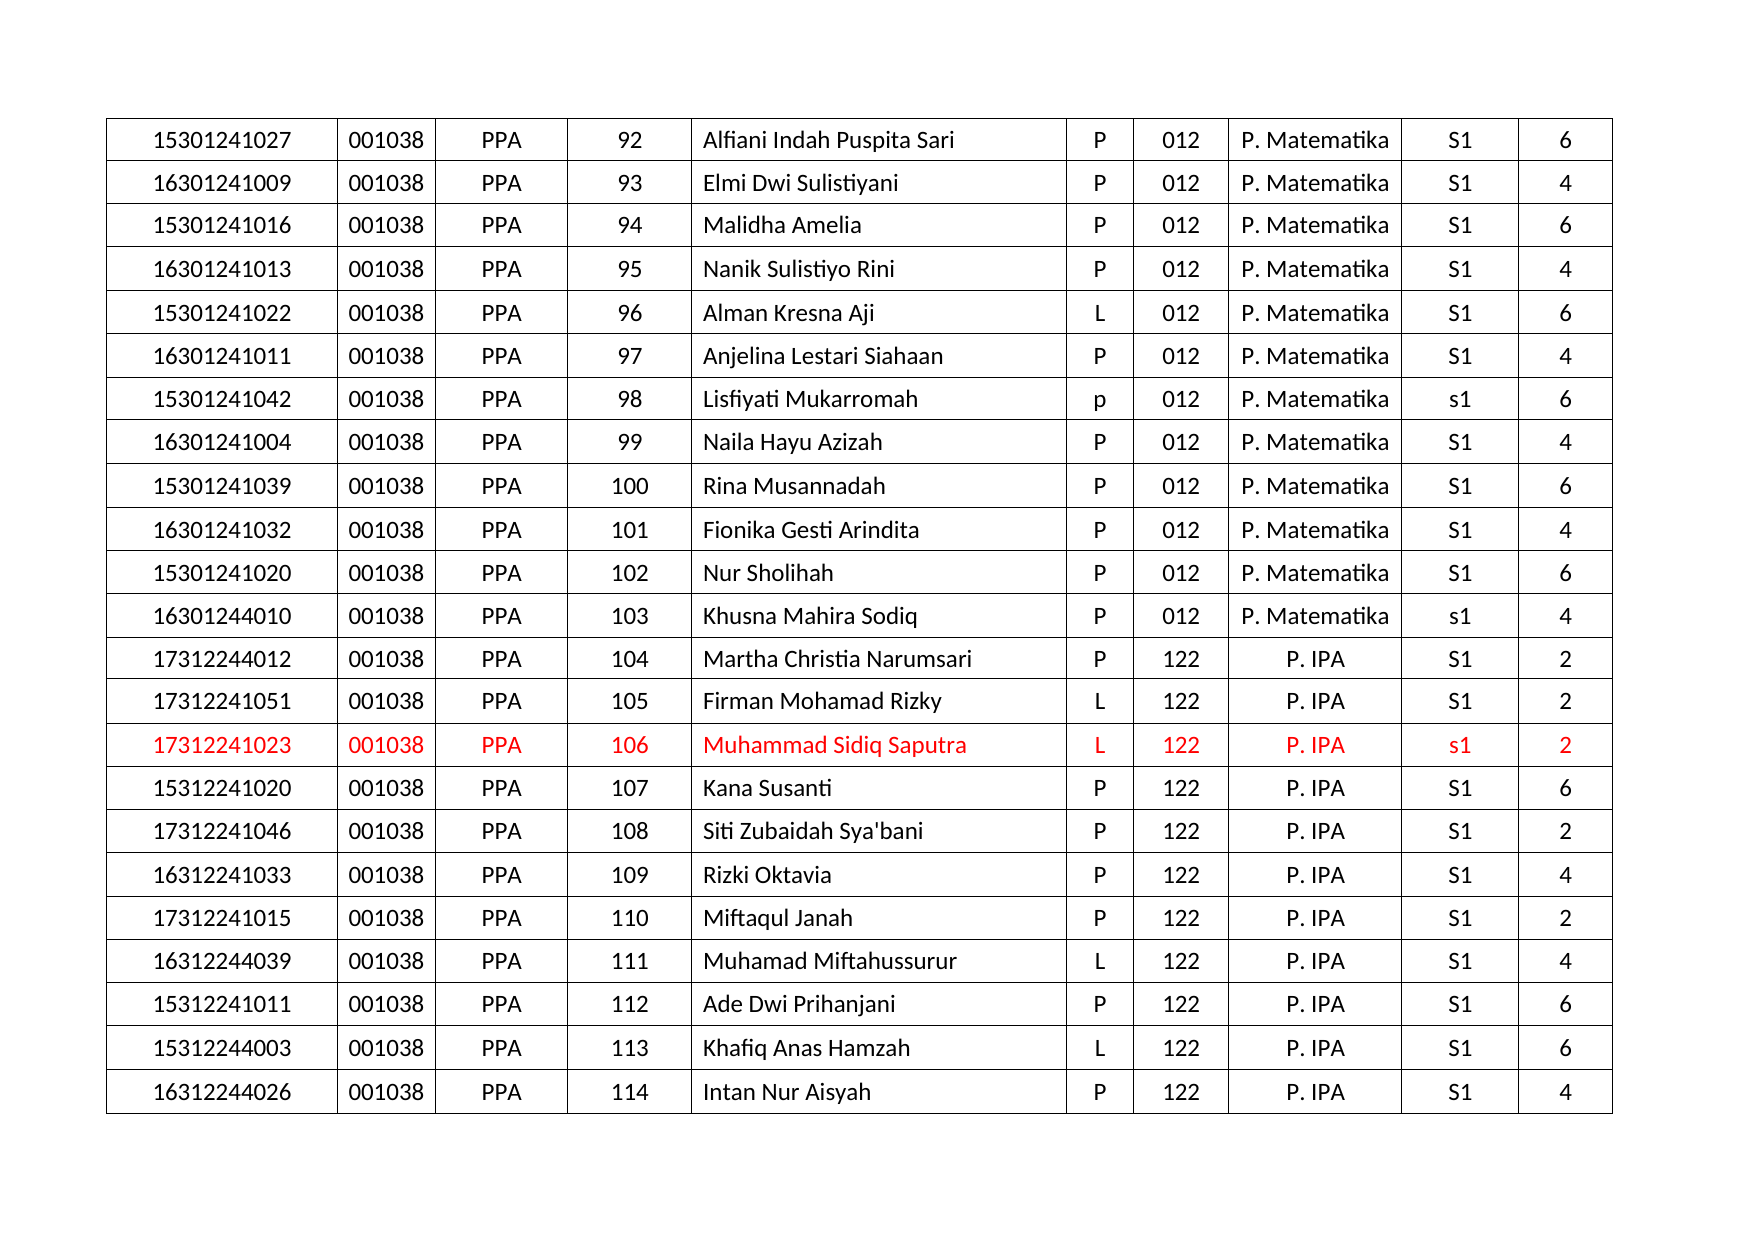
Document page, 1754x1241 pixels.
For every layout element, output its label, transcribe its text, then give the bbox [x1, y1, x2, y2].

table_cell P. IPA [1229, 724, 1401, 766]
table_cell PPA [436, 204, 567, 246]
table_cell 4 [1519, 334, 1612, 377]
table_cell 001038 [338, 983, 435, 1025]
table_cell P [1067, 767, 1133, 808]
table_cell PPA [436, 810, 567, 852]
table_cell PPA [436, 334, 567, 377]
table_cell 108 [568, 810, 691, 852]
table_cell Nur Sholihah [692, 551, 1066, 593]
table_cell 110 [568, 897, 691, 938]
table_cell P [1067, 119, 1133, 160]
table_cell 012 [1134, 420, 1228, 463]
table_cell PPA [436, 638, 567, 678]
table_cell 17312241046 [107, 810, 337, 852]
table_cell Miftaqul Janah [692, 897, 1066, 938]
table_cell Siti Zubaidah Sya'bani [692, 810, 1066, 852]
table_cell P. IPA [1229, 767, 1401, 808]
table_cell 6 [1519, 378, 1612, 419]
table_cell 001038 [338, 853, 435, 896]
table_cell 16312244026 [107, 1070, 337, 1113]
table_cell P. Matematika [1229, 508, 1401, 550]
table_cell 001038 [338, 1026, 435, 1069]
table_cell 15301241022 [107, 291, 337, 333]
table_cell P. IPA [1229, 983, 1401, 1025]
table_cell 16312241033 [107, 853, 337, 896]
table_cell 122 [1134, 767, 1228, 808]
table_cell 2 [1519, 724, 1612, 766]
table_cell P [1067, 1070, 1133, 1113]
table_cell PPA [436, 291, 567, 333]
table_cell 15301241039 [107, 464, 337, 507]
table_cell 001038 [338, 551, 435, 593]
table_cell S1 [1402, 1026, 1518, 1069]
table_cell P [1067, 334, 1133, 377]
table_cell S1 [1402, 247, 1518, 290]
table_cell Muhamad Miftahussurur [692, 940, 1066, 982]
table_cell S1 [1402, 940, 1518, 982]
table_cell Lisfiyati Mukarromah [692, 378, 1066, 419]
table_cell P. Matematika [1229, 247, 1401, 290]
table_cell L [1067, 679, 1133, 722]
table_cell 012 [1134, 119, 1228, 160]
table_cell P. Matematika [1229, 119, 1401, 160]
table_cell 122 [1134, 1026, 1228, 1069]
table_cell 17312244012 [107, 638, 337, 678]
table_cell 114 [568, 1070, 691, 1113]
table_cell 103 [568, 594, 691, 637]
table_cell S1 [1402, 161, 1518, 203]
table_cell PPA [436, 679, 567, 722]
table_cell 97 [568, 334, 691, 377]
table_cell 001038 [338, 679, 435, 722]
table_cell 96 [568, 291, 691, 333]
table_cell 15312244003 [107, 1026, 337, 1069]
table_cell 98 [568, 378, 691, 419]
table_cell P. IPA [1229, 1026, 1401, 1069]
table_cell 4 [1519, 853, 1612, 896]
table_cell Khusna Mahira Sodiq [692, 594, 1066, 637]
table_cell 106 [568, 724, 691, 766]
table_cell P. IPA [1229, 853, 1401, 896]
table_cell 012 [1134, 508, 1228, 550]
table_cell 012 [1134, 334, 1228, 377]
table_cell 122 [1134, 810, 1228, 852]
table_cell P [1067, 508, 1133, 550]
table_cell PPA [436, 594, 567, 637]
table_cell PPA [436, 1070, 567, 1113]
table_cell 122 [1134, 679, 1228, 722]
table_cell Elmi Dwi Sulistiyani [692, 161, 1066, 203]
table_cell Muhammad Sidiq Saputra [692, 724, 1066, 766]
table_cell L [1067, 291, 1133, 333]
table_cell 001038 [338, 767, 435, 808]
table_cell 001038 [338, 204, 435, 246]
table_cell S1 [1402, 810, 1518, 852]
table_cell 16301241004 [107, 420, 337, 463]
table_cell 122 [1134, 853, 1228, 896]
table_cell 6 [1519, 1026, 1612, 1069]
table_cell PPA [436, 161, 567, 203]
table_cell PPA [436, 897, 567, 938]
table_cell 001038 [338, 638, 435, 678]
table_cell 012 [1134, 594, 1228, 637]
table_cell s1 [1402, 594, 1518, 637]
table_cell 16301241032 [107, 508, 337, 550]
table_cell 6 [1519, 119, 1612, 160]
table_cell 4 [1519, 940, 1612, 982]
table_cell 012 [1134, 551, 1228, 593]
table_cell 4 [1519, 161, 1612, 203]
table_cell P [1067, 897, 1133, 938]
table_cell Martha Christia Narumsari [692, 638, 1066, 678]
table_cell 001038 [338, 420, 435, 463]
table_cell PPA [436, 119, 567, 160]
table_cell S1 [1402, 983, 1518, 1025]
table_cell L [1067, 724, 1133, 766]
table_cell P [1067, 420, 1133, 463]
table_cell 100 [568, 464, 691, 507]
table_cell 122 [1134, 897, 1228, 938]
table_cell 6 [1519, 291, 1612, 333]
table_cell 001038 [338, 940, 435, 982]
table_cell S1 [1402, 119, 1518, 160]
table_cell 001038 [338, 810, 435, 852]
table_cell p [1067, 378, 1133, 419]
table_cell 001038 [338, 291, 435, 333]
table_cell 93 [568, 161, 691, 203]
table_cell P [1067, 161, 1133, 203]
table_cell 102 [568, 551, 691, 593]
table_cell Alman Kresna Aji [692, 291, 1066, 333]
table_cell P. IPA [1229, 897, 1401, 938]
table_cell 16312244039 [107, 940, 337, 982]
table_cell PPA [436, 940, 567, 982]
table_cell 16301241011 [107, 334, 337, 377]
table_cell 001038 [338, 724, 435, 766]
table_cell 94 [568, 204, 691, 246]
table_cell 122 [1134, 1070, 1228, 1113]
table_cell 012 [1134, 204, 1228, 246]
table_cell P. IPA [1229, 1070, 1401, 1113]
table_cell P [1067, 983, 1133, 1025]
table_cell Khafiq Anas Hamzah [692, 1026, 1066, 1069]
table_cell 101 [568, 508, 691, 550]
table_cell P. Matematika [1229, 204, 1401, 246]
table_cell 001038 [338, 1070, 435, 1113]
table_cell L [1067, 1026, 1133, 1069]
table_cell 15312241020 [107, 767, 337, 808]
table_cell P. IPA [1229, 940, 1401, 982]
table_cell P. Matematika [1229, 464, 1401, 507]
table_cell 001038 [338, 897, 435, 938]
table_cell 16301241009 [107, 161, 337, 203]
table_cell 6 [1519, 767, 1612, 808]
table_cell S1 [1402, 767, 1518, 808]
table_cell P. Matematika [1229, 594, 1401, 637]
table_cell P [1067, 204, 1133, 246]
table_cell 6 [1519, 464, 1612, 507]
table_cell PPA [436, 508, 567, 550]
table_cell 17312241023 [107, 724, 337, 766]
table_cell S1 [1402, 464, 1518, 507]
table_cell S1 [1402, 334, 1518, 377]
table_cell 17312241051 [107, 679, 337, 722]
table_cell PPA [436, 767, 567, 808]
table_cell 16301241013 [107, 247, 337, 290]
table_cell Nanik Sulistiyo Rini [692, 247, 1066, 290]
table_cell Rina Musannadah [692, 464, 1066, 507]
table_cell 001038 [338, 334, 435, 377]
table_cell 111 [568, 940, 691, 982]
table_cell S1 [1402, 204, 1518, 246]
table_cell 4 [1519, 420, 1612, 463]
table_cell 4 [1519, 247, 1612, 290]
table_cell 4 [1519, 508, 1612, 550]
table_cell 001038 [338, 161, 435, 203]
table_cell 122 [1134, 940, 1228, 982]
table_cell PPA [436, 983, 567, 1025]
table_cell P [1067, 594, 1133, 637]
table_cell Fionika Gesti Arindita [692, 508, 1066, 550]
table_cell 95 [568, 247, 691, 290]
table_cell S1 [1402, 551, 1518, 593]
table_cell 2 [1519, 638, 1612, 678]
table_cell 17312241015 [107, 897, 337, 938]
table_cell S1 [1402, 679, 1518, 722]
table_cell P. Matematika [1229, 551, 1401, 593]
table_cell S1 [1402, 420, 1518, 463]
table_cell P. Matematika [1229, 420, 1401, 463]
table_cell PPA [436, 247, 567, 290]
table_cell 001038 [338, 119, 435, 160]
table_cell 15301241016 [107, 204, 337, 246]
table_cell 012 [1134, 378, 1228, 419]
table_cell Alfiani Indah Puspita Sari [692, 119, 1066, 160]
table_cell 012 [1134, 464, 1228, 507]
table_cell S1 [1402, 897, 1518, 938]
table_cell Naila Hayu Azizah [692, 420, 1066, 463]
table_cell Firman Mohamad Rizky [692, 679, 1066, 722]
table_cell S1 [1402, 853, 1518, 896]
table_cell PPA [436, 1026, 567, 1069]
table_cell 001038 [338, 247, 435, 290]
table_cell P [1067, 853, 1133, 896]
table_cell 105 [568, 679, 691, 722]
table_cell 122 [1134, 724, 1228, 766]
table_cell 15301241020 [107, 551, 337, 593]
table_cell Ade Dwi Prihanjani [692, 983, 1066, 1025]
table_cell P. Matematika [1229, 161, 1401, 203]
table_cell L [1067, 940, 1133, 982]
table_cell 001038 [338, 594, 435, 637]
table_cell 92 [568, 119, 691, 160]
table_cell s1 [1402, 378, 1518, 419]
table_cell 6 [1519, 983, 1612, 1025]
table_cell 113 [568, 1026, 691, 1069]
table_cell PPA [436, 464, 567, 507]
table_cell S1 [1402, 638, 1518, 678]
table_cell P. IPA [1229, 638, 1401, 678]
table_cell Anjelina Lestari Siahaan [692, 334, 1066, 377]
table_cell 107 [568, 767, 691, 808]
table_cell Intan Nur Aisyah [692, 1070, 1066, 1113]
table_cell 012 [1134, 247, 1228, 290]
table_cell S1 [1402, 291, 1518, 333]
table_cell 4 [1519, 1070, 1612, 1113]
table_cell 2 [1519, 897, 1612, 938]
table_cell P [1067, 464, 1133, 507]
table_cell P. IPA [1229, 679, 1401, 722]
table_cell S1 [1402, 1070, 1518, 1113]
table_cell 001038 [338, 464, 435, 507]
table_cell 15301241027 [107, 119, 337, 160]
table_cell 15312241011 [107, 983, 337, 1025]
table_cell 99 [568, 420, 691, 463]
table_cell PPA [436, 420, 567, 463]
table_cell 16301244010 [107, 594, 337, 637]
table_cell 2 [1519, 810, 1612, 852]
table_cell 15301241042 [107, 378, 337, 419]
table_cell PPA [436, 378, 567, 419]
table_cell 6 [1519, 204, 1612, 246]
table_cell 6 [1519, 551, 1612, 593]
table_cell PPA [436, 724, 567, 766]
table_cell PPA [436, 551, 567, 593]
table_cell Rizki Oktavia [692, 853, 1066, 896]
table_cell 122 [1134, 638, 1228, 678]
table_cell 001038 [338, 378, 435, 419]
table_cell PPA [436, 853, 567, 896]
table_cell P [1067, 551, 1133, 593]
table_cell P [1067, 810, 1133, 852]
table_cell 109 [568, 853, 691, 896]
table_cell 4 [1519, 594, 1612, 637]
table_cell 001038 [338, 508, 435, 550]
table_cell 2 [1519, 679, 1612, 722]
table_cell 104 [568, 638, 691, 678]
table_cell P. Matematika [1229, 291, 1401, 333]
table_cell S1 [1402, 508, 1518, 550]
table_cell P. IPA [1229, 810, 1401, 852]
table_cell P. Matematika [1229, 378, 1401, 419]
table_cell 012 [1134, 161, 1228, 203]
table_cell P [1067, 247, 1133, 290]
table_cell s1 [1402, 724, 1518, 766]
table_cell 112 [568, 983, 691, 1025]
table_cell P. Matematika [1229, 334, 1401, 377]
table_cell P [1067, 638, 1133, 678]
table_cell Kana Susanti [692, 767, 1066, 808]
table_cell 012 [1134, 291, 1228, 333]
table_cell 122 [1134, 983, 1228, 1025]
table_cell Malidha Amelia [692, 204, 1066, 246]
